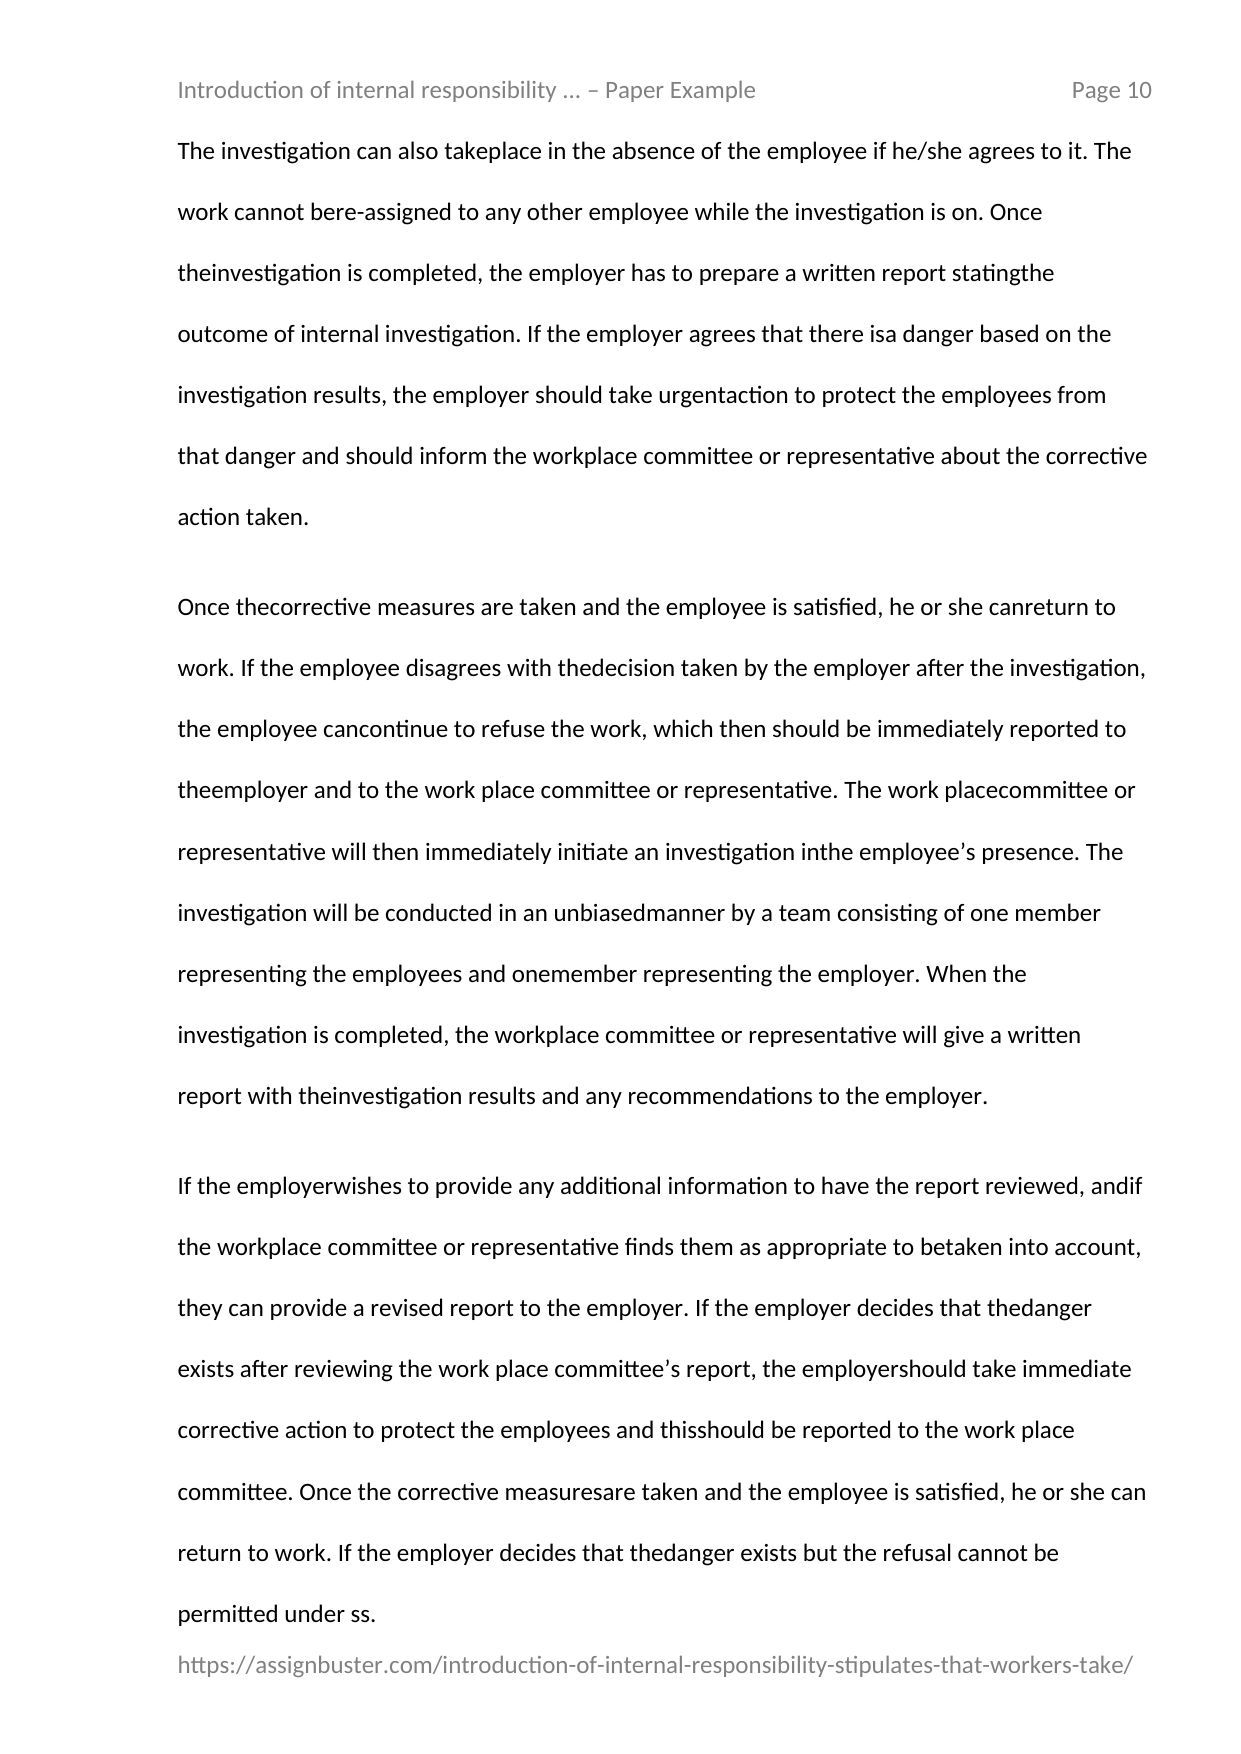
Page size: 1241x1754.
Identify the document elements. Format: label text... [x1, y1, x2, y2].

text Once thecorrective measures are taken and the employee is satisfied, he or she canreturn to work. If the employee disagrees with thedecision taken by the employer after the investigation, the employee cancontinue to refuse the work, which then should be immediately reported to theemployer and to the work place committee or representative. The work placecommittee or representative will then immediately initiate an investigation inthe employee’s presence. The investigation will be conducted in an unbiasedmanner by a team consisting of one member representing the employees and onemember representing the employer. When the investigation is completed, the workplace committee or representative will give a written report with theinvestigation results and any recommendations to the employer. [177, 592, 1152, 1110]
text If the employerwishes to provide any additional information to have the report reviewed, andif the workplace committee or representative finds them as appropriate to betaken into account, they can provide a revised report to the employer. If the employer decides that thedanger exists after reviewing the work place committee’s report, the employershould take immediate corrective action to protect the employees and thisshould be reported to the work place committee. Once the corrective measuresare taken and the employee is satisfied, he or she can return to work. If the employer decides that thedanger exists but the refusal cannot be permitted under ss. [177, 1170, 1152, 1628]
text The investigation can also takeplace in the absence of the employee if he/she agrees to it. The work cannot bere-assigned to any other employee while the investigation is on. Once theinvestigation is completed, the employer has to prepare a written report statingthe outcome of internal investigation. If the employer agrees that there isa danger based on the investigation results, the employer should take urgentaction to protect the employees from that danger and should inform the workplace committee or representative about the corrective action taken. [177, 135, 1152, 532]
